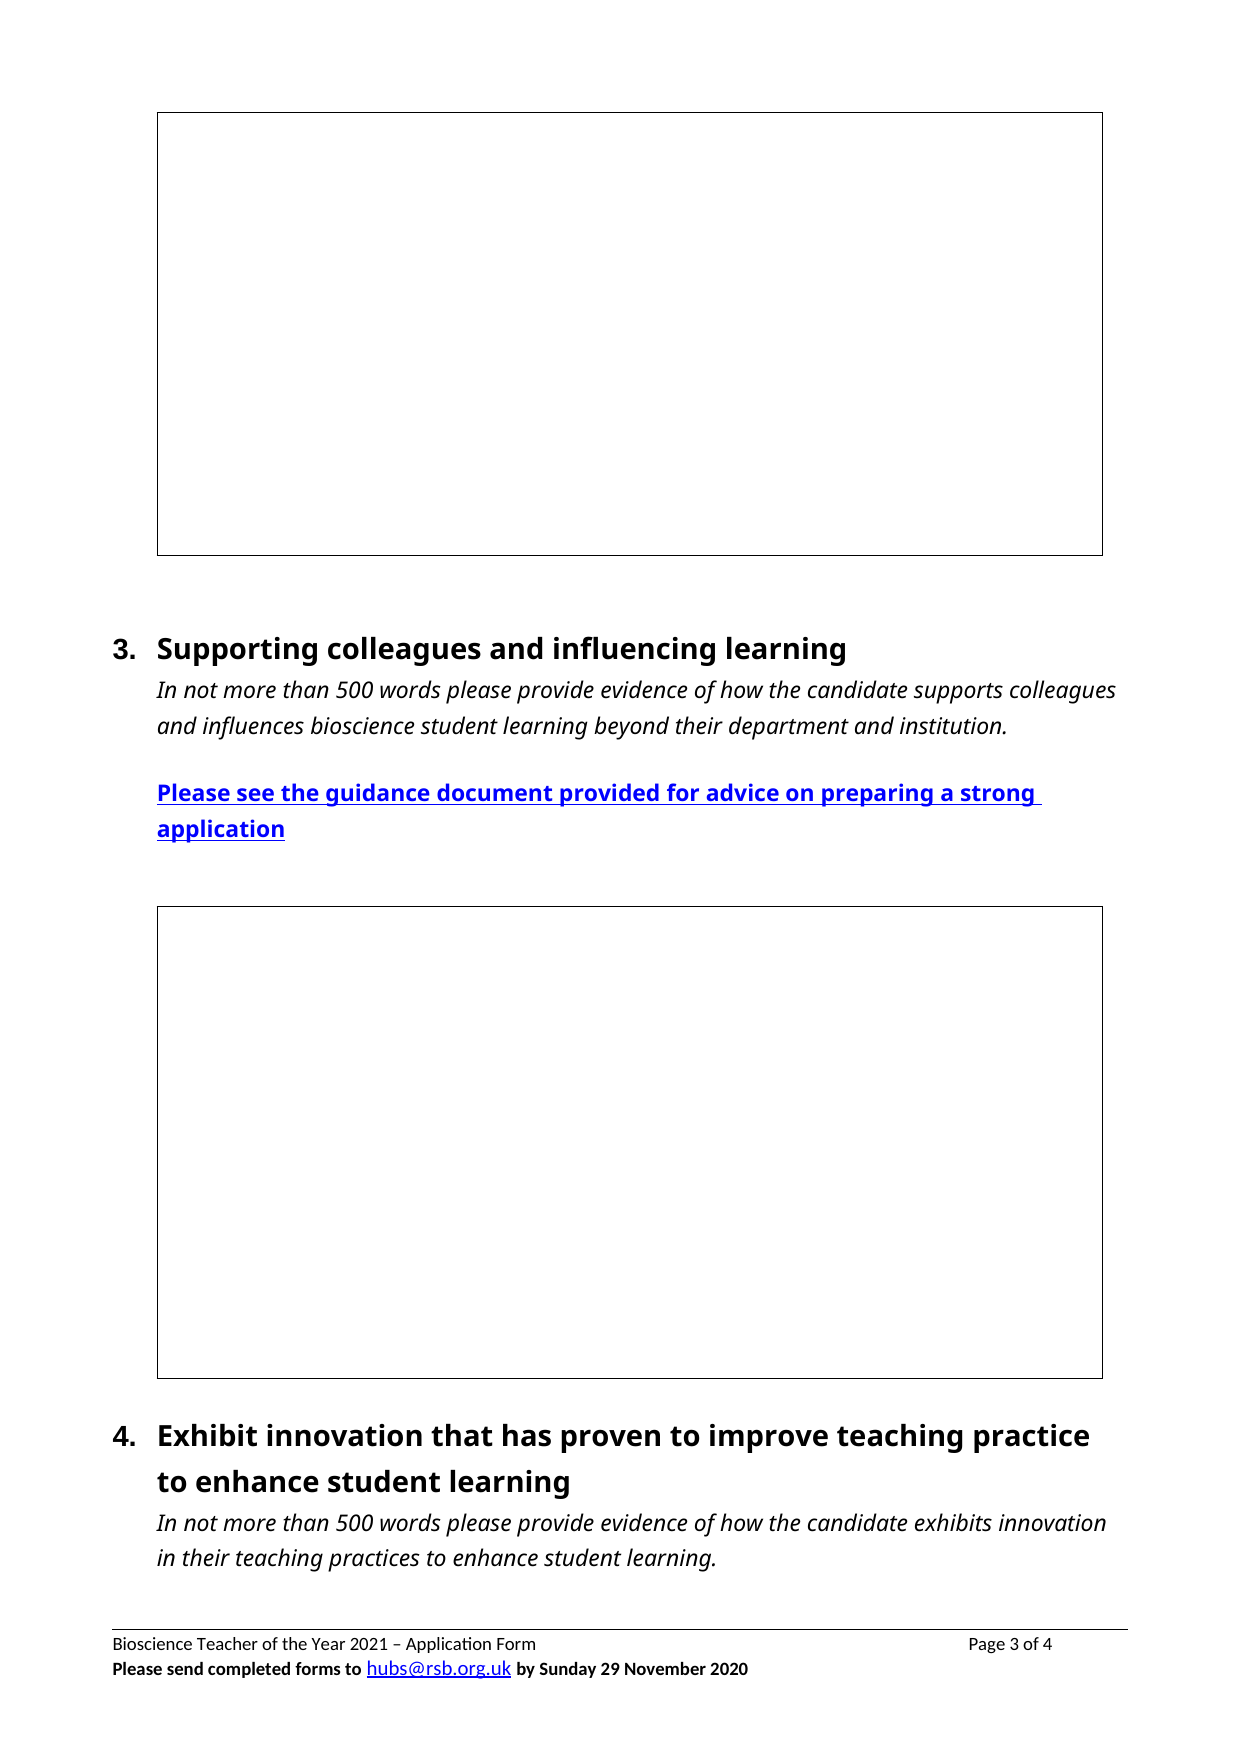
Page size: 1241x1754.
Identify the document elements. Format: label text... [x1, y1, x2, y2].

list Supporting colleagues and influencing learning [112, 628, 1128, 668]
list In not more than 500 words please provide evidence of how the candidate exhibits innovation in their teaching practices to enhance student learning. [157, 1506, 1128, 1574]
list Please see the guidance document provided for advice on preparing a strong application [157, 777, 1128, 844]
list Exhibit innovation that has proven to improve teaching practice to enhance student learning [112, 1415, 1128, 1501]
table_header [158, 113, 1102, 555]
table_header [158, 907, 1102, 1378]
list In not more than 500 words please provide evidence of how the candidate supports colleagues and influences bioscience student learning beyond their department and institution. [157, 674, 1128, 773]
